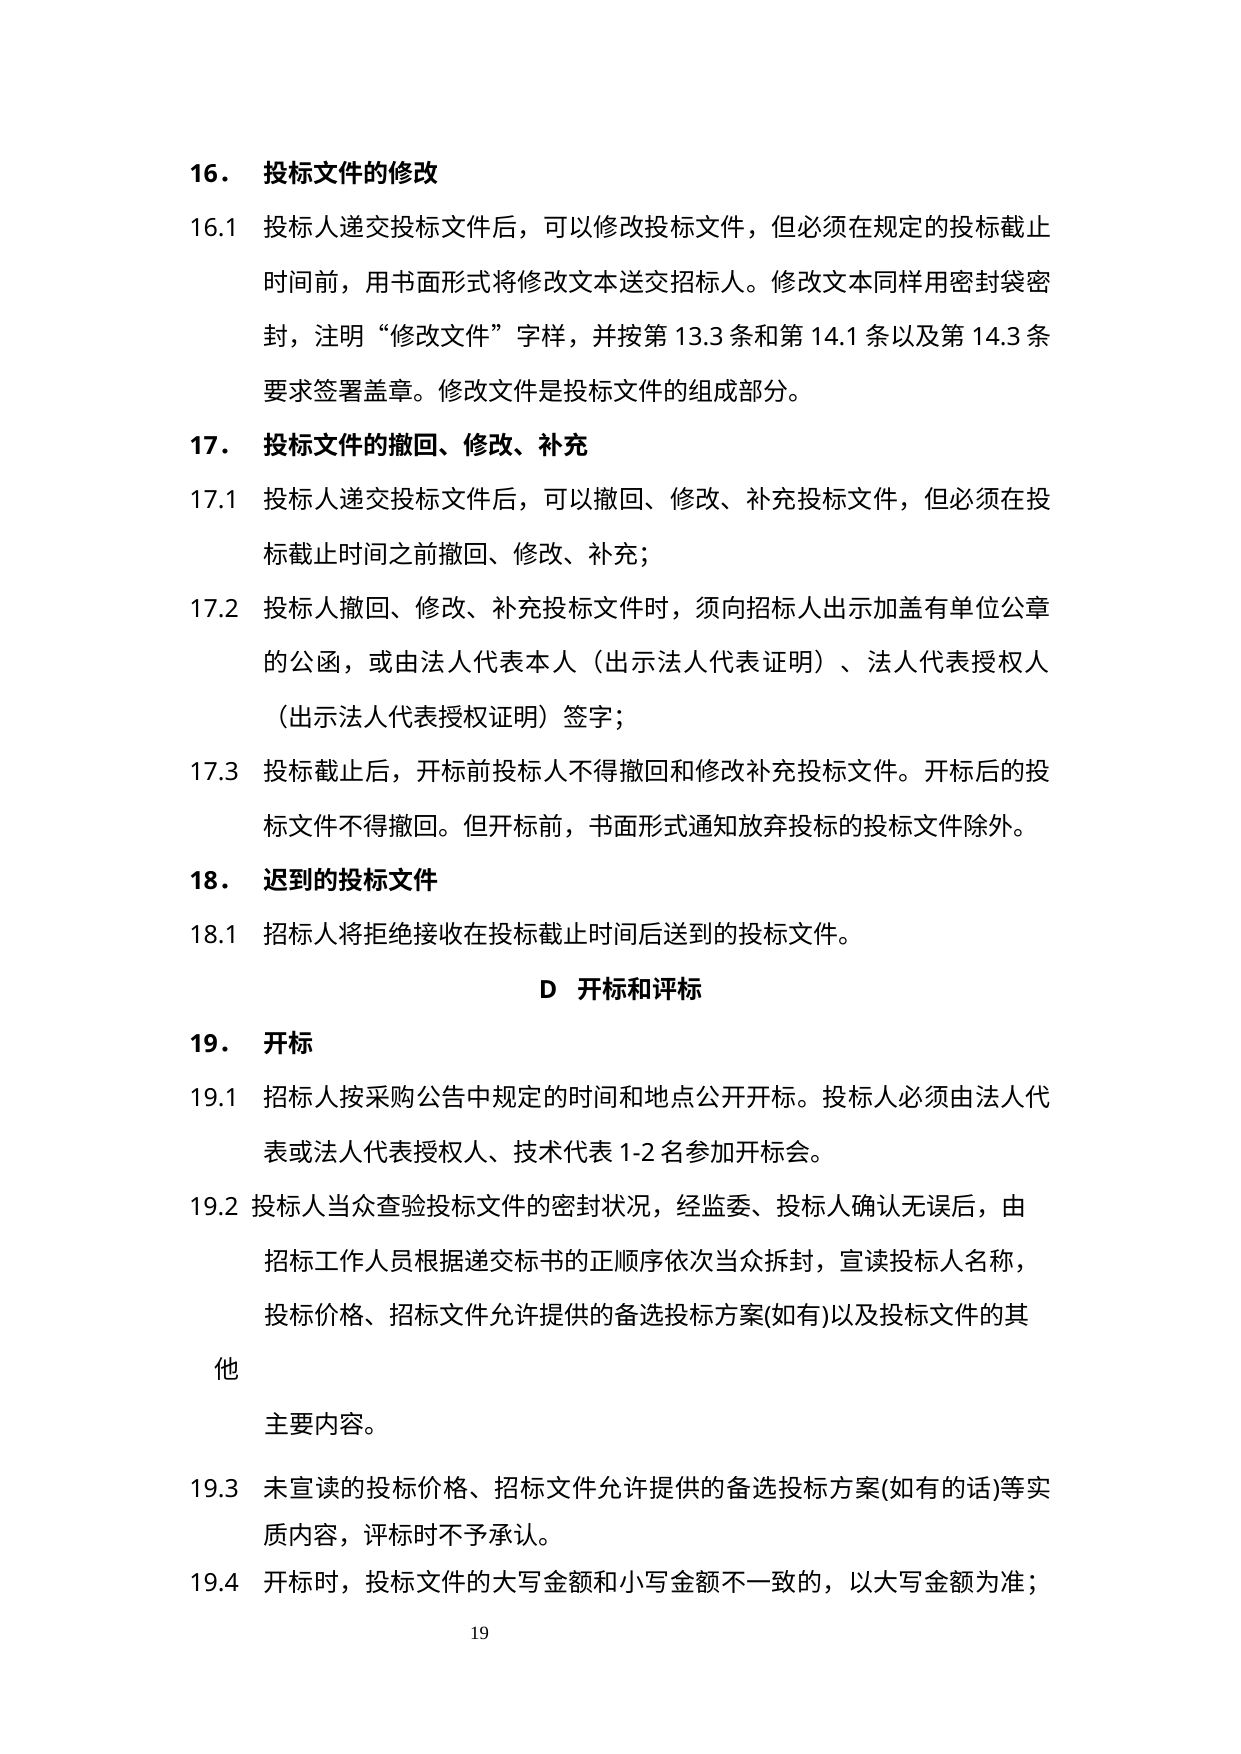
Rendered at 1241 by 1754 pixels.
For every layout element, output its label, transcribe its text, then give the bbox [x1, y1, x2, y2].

text 招标工作人员根据递交标书的正顺序依次当众拆封，宣读投标人名称， [214, 1241, 1051, 1277]
text 19.2 投标人当众查验投标文件的密封状况，经监委、投标人确认无误后，由 [189, 1187, 1051, 1223]
text 17． 投标文件的撤回、修改、补充 [189, 425, 1051, 462]
text 17.2 投标人撤回、修改、补充投标文件时，须向招标人出示加盖有单位公章的公函，或由法人代表本人（出示法人代表证明）、法人代表授权人（出示法人代表授权证明）签字； [189, 588, 1051, 733]
text 17.1 投标人递交投标文件后，可以撤回、修改、补充投标文件，但必须在投标截止时间之前撤回、修改、补充； [189, 480, 1051, 570]
text 19． 开标 [189, 1023, 1051, 1060]
text 18.1 招标人将拒绝接收在投标截止时间后送到的投标文件。 [189, 915, 1051, 951]
text 17.3 投标截止后，开标前投标人不得撤回和修改补充投标文件。开标后的投标文件不得撤回。但开标前，书面形式通知放弃投标的投标文件除外。 [189, 752, 1051, 842]
text 19.3 未宣读的投标价格、招标文件允许提供的备选投标方案(如有的话)等实质内容，评标时不予承认。 [189, 1458, 1051, 1552]
text 18． 迟到的投标文件 [189, 860, 1051, 897]
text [189, 1552, 1051, 1598]
text 16． 投标文件的修改 [189, 153, 1051, 190]
text 16.1 投标人递交投标文件后，可以修改投标文件，但必须在规定的投标截止时间前，用书面形式将修改文本送交招标人。修改文本同样用密封袋密封，注明“修改文件”字样，并按第13.3条和第14.1条以及第14.3条要求签署盖章。修改文件是投标文件的组成部分。 [189, 208, 1051, 407]
text 主要内容。 [214, 1404, 1051, 1440]
text 19.1 招标人按采购公告中规定的时间和地点公开开标。投标人必须由法人代表或法人代表授权人、技术代表1-2名参加开标会。 [189, 1078, 1051, 1168]
text D 开标和评标 [189, 969, 1051, 1005]
text 投标价格、招标文件允许提供的备选投标方案(如有)以及投标文件的其他 [214, 1295, 1051, 1386]
